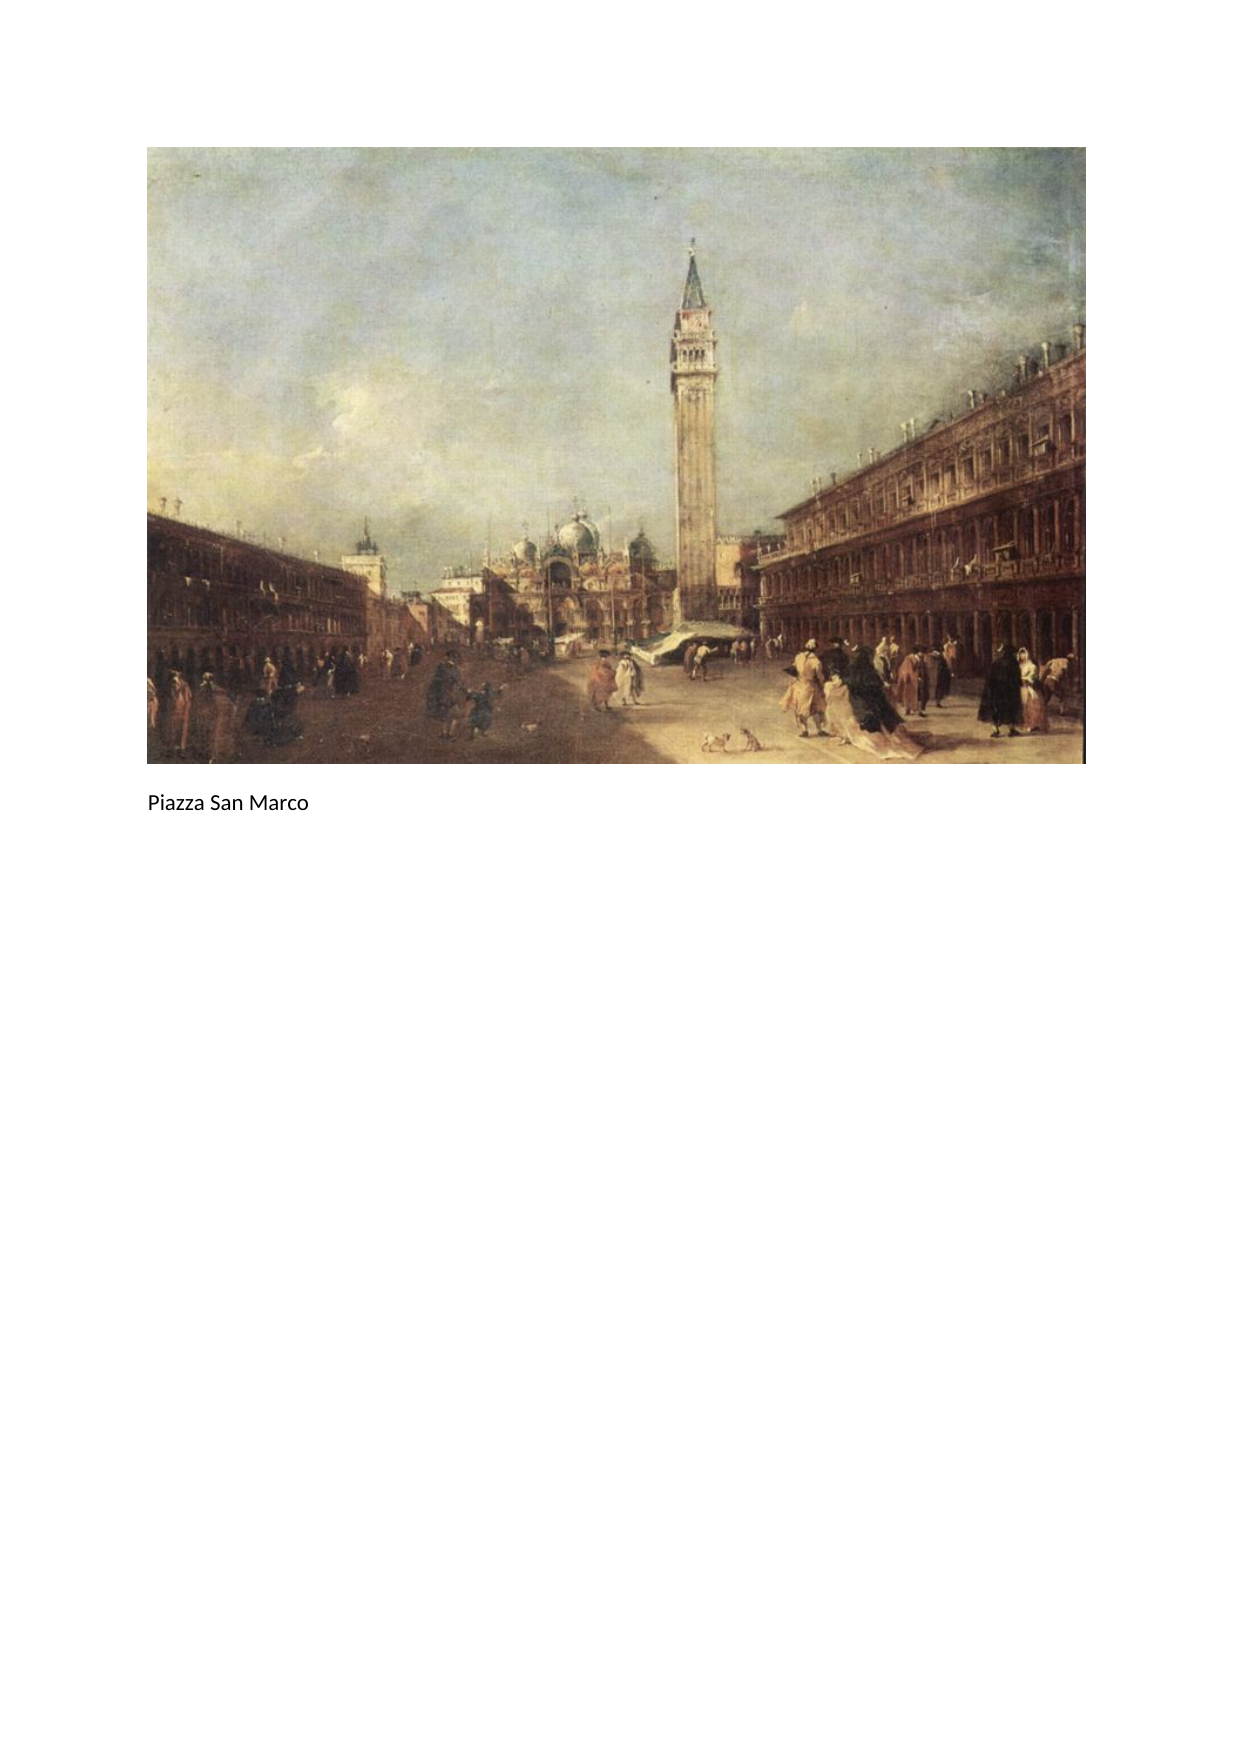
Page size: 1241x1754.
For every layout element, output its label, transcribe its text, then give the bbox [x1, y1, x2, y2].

picture [147, 147, 1086, 764]
text Piazza San Marco [148, 788, 1093, 816]
